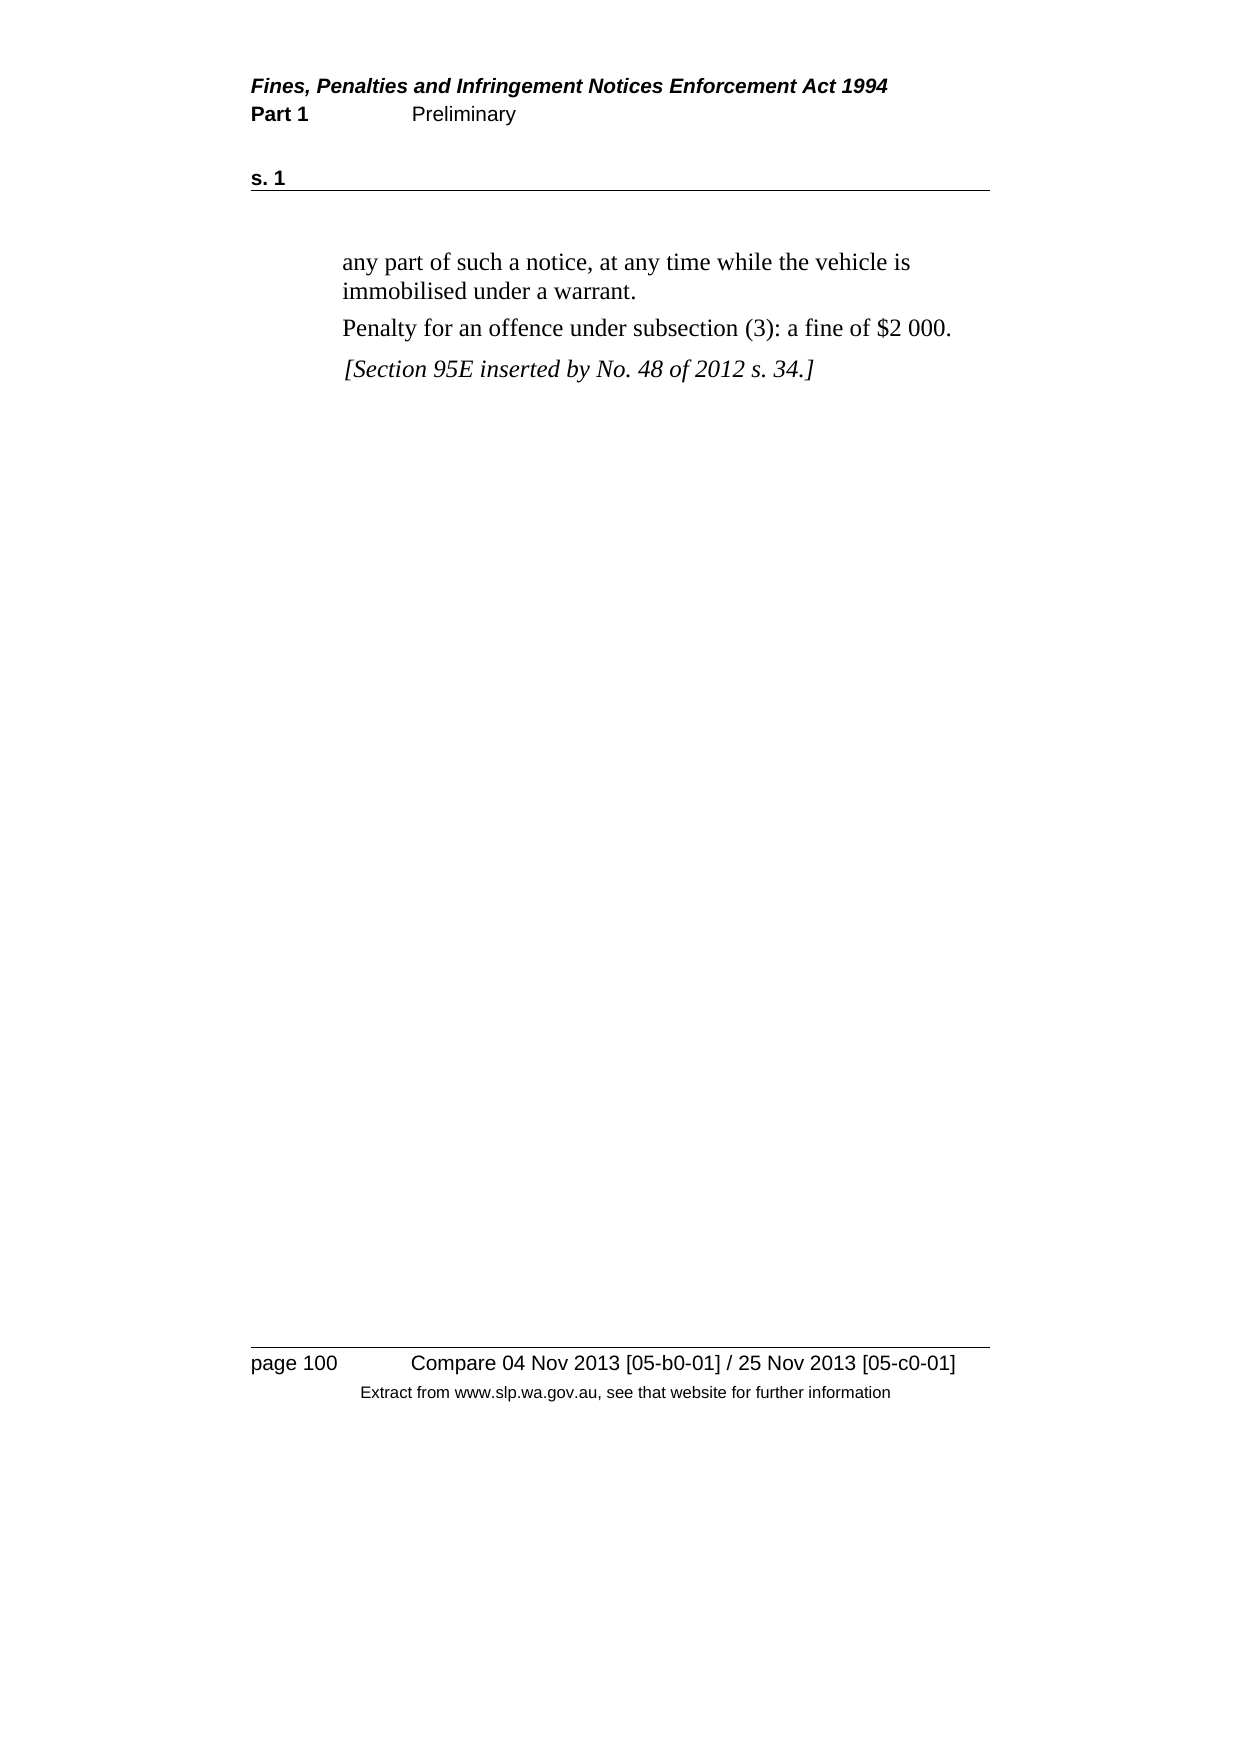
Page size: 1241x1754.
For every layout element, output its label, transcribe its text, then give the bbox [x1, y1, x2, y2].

text Penalty for an offence under subsection (3): a fine of $2 000. [251, 313, 990, 342]
text [Section 95E inserted by No. 48 of 2012 s. 34.] [251, 354, 990, 383]
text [251, 247, 990, 305]
